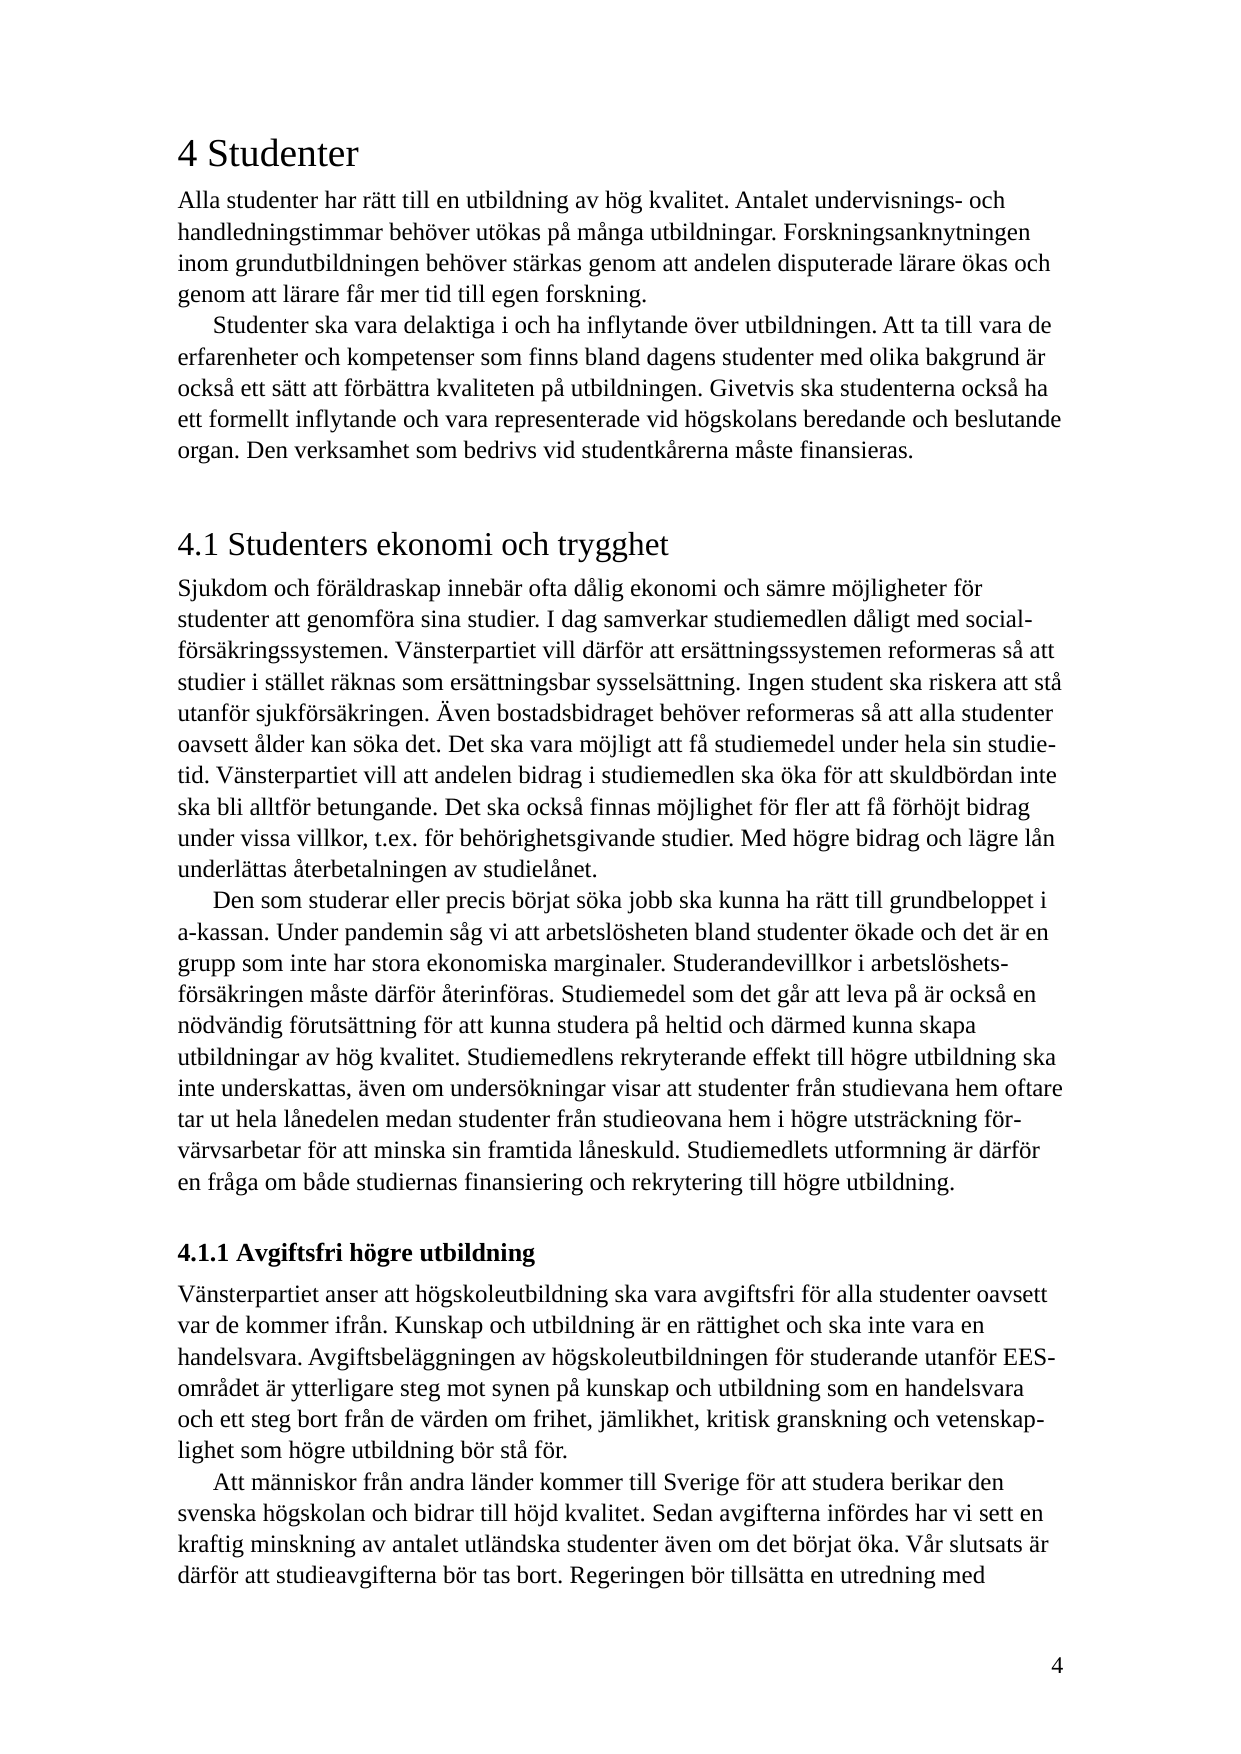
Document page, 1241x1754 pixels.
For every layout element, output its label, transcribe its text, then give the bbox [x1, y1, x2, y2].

text Den som studerar eller precis börjat söka jobb ska kunna ha rätt till grundbeloppet i a-kassan. Under pandemin såg vi att arbetslösheten bland studenter ökade och det är en grupp som inte har stora ekonomiska marginaler. Studerandevillkor i arbetslöshetsförsäkringen måste därför återinföras. Studiemedel som det går att leva på är också en nödvändig förutsättning för att kunna studera på heltid och därmed kunna skapa utbildningar av hög kvalitet. Studiemedlens rekryterande effekt till högre utbildning ska inte underskattas, även om undersökningar visar att studenter från studievana hem oftare tar ut hela lånedelen medan studenter från studieovana hem i högre utsträckning förvärvsarbetar för att minska sin framtida låneskuld. Studiemedlets utformning är därför en fråga om både studiernas finansiering och rekrytering till högre utbildning. [177, 883, 1063, 1195]
text Studenters ekonomi och trygghet [177, 527, 1063, 562]
text Sjukdom och föräldraskap innebär ofta dålig ekonomi och sämre möjligheter för studenter att genomföra sina studier. I dag samverkar studiemedlen dåligt med socialförsäkringssystemen. Vänsterpartiet vill därför att ersättningssystemen reformeras så att studier i stället räknas som ersättningsbar sysselsättning. Ingen student ska riskera att stå utanför sjukförsäkringen. Även bostadsbidraget behöver reformeras så att alla studenter oavsett ålder kan söka det. Det ska vara möjligt att få studiemedel under hela sin studietid. Vänsterpartiet vill att andelen bidrag i studiemedlen ska öka för att skuldbördan inte ska bli alltför betungande. Det ska också finnas möjlighet för fler att få förhöjt bidrag under vissa villkor, t.ex. för behörighetsgivande studier. Med högre bidrag och lägre lån underlättas återbetalningen av studielånet. [177, 570, 1063, 883]
text Alla studenter har rätt till en utbildning av hög kvalitet. Antalet undervisnings- och handledningstimmar behöver utökas på många utbildningar. Forskningsanknytningen inom grundutbildningen behöver stärkas genom att andelen disputerade lärare ökas och genom att lärare får mer tid till egen forskning. [177, 183, 1063, 308]
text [177, 1464, 1063, 1589]
text Avgiftsfri högre utbildning [177, 1233, 1063, 1268]
text Vänsterpartiet anser att högskoleutbildning ska vara avgiftsfri för alla studenter oavsett var de kommer ifrån. Kunskap och utbildning är en rättighet och ska inte vara en handelsvara. Avgiftsbeläggningen av högskoleutbildningen för studerande utanför EES-området är ytterligare steg mot synen på kunskap och utbildning som en handelsvara och ett steg bort från de värden om frihet, jämlikhet, kritisk granskning och vetenskaplighet som högre utbildning bör stå för. [177, 1277, 1063, 1464]
text Studenter [177, 134, 1063, 174]
text Studenter ska vara delaktiga i och ha inflytande över utbildningen. Att ta till vara de erfarenheter och kompetenser som finns bland dagens studenter med olika bakgrund är också ett sätt att förbättra kvaliteten på utbildningen. Givetvis ska studenterna också ha ett formellt inflytande och vara representerade vid högskolans beredande och beslutande organ. Den verksamhet som bedrivs vid studentkårerna måste finansieras. [177, 308, 1063, 464]
